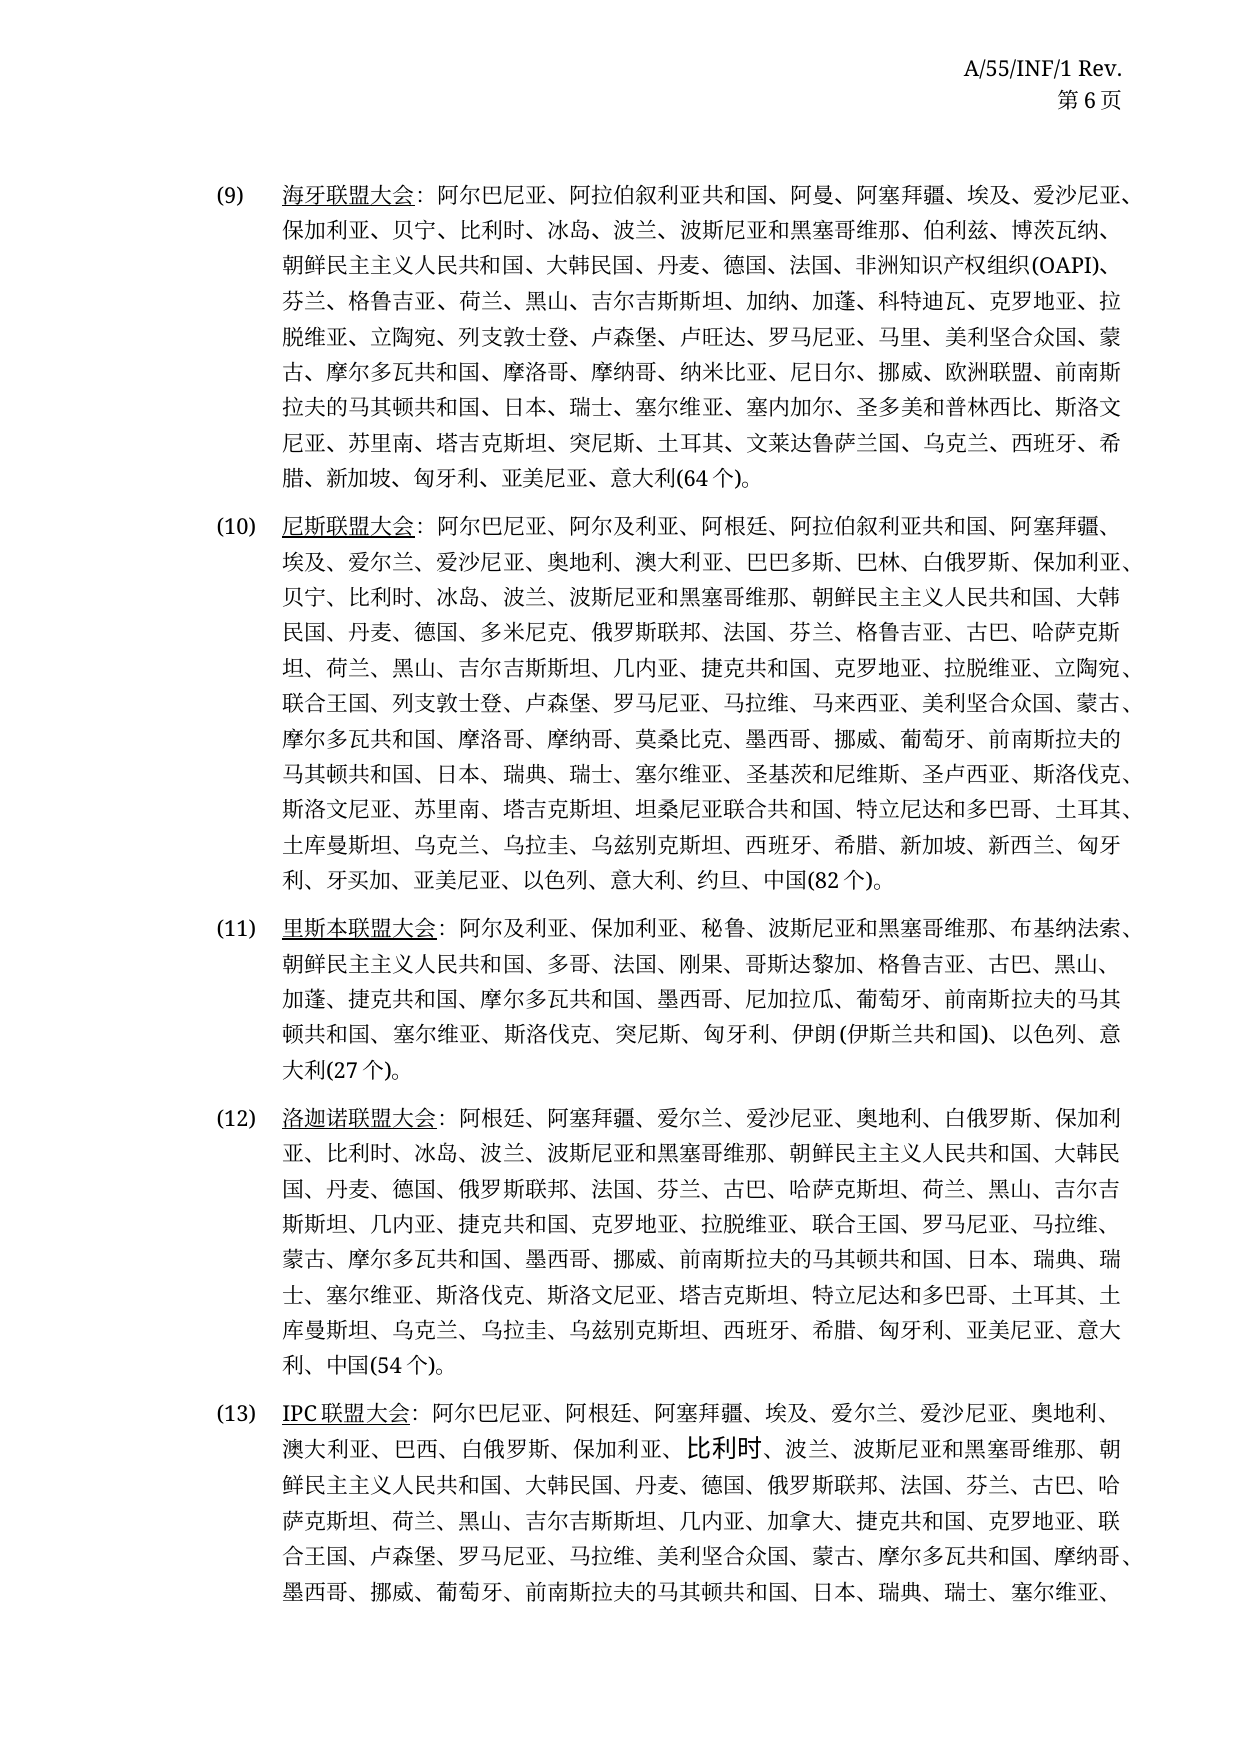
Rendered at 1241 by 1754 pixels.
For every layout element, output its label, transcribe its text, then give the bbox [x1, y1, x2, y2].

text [216, 1393, 1122, 1606]
text (12) 洛迦诺联盟大会：阿根廷、阿塞拜疆、爱尔兰、爱沙尼亚、奥地利、白俄罗斯、保加利亚、比利时、冰岛、波兰、波斯尼亚和黑塞哥维那、朝鲜民主主义人民共和国、大韩民国、丹麦、德国、俄罗斯联邦、法国、芬兰、古巴、哈萨克斯坦、荷兰、黑山、吉尔吉斯斯坦、几内亚、捷克共和国、克罗地亚、拉脱维亚、联合王国、罗马尼亚、马拉维、蒙古、摩尔多瓦共和国、墨西哥、挪威、前南斯拉夫的马其顿共和国、日本、瑞典、瑞士、塞尔维亚、斯洛伐克、斯洛文尼亚、塔吉克斯坦、特立尼达和多巴哥、土耳其、土库曼斯坦、乌克兰、乌拉圭、乌兹别克斯坦、西班牙、希腊、匈牙利、亚美尼亚、意大利、中国(54个)。 [216, 1097, 1122, 1380]
text (11) 里斯本联盟大会：阿尔及利亚、保加利亚、秘鲁、波斯尼亚和黑塞哥维那、布基纳法索、朝鲜民主主义人民共和国、多哥、法国、刚果、哥斯达黎加、格鲁吉亚、古巴、黑山、加蓬、捷克共和国、摩尔多瓦共和国、墨西哥、尼加拉瓜、葡萄牙、前南斯拉夫的马其顿共和国、塞尔维亚、斯洛伐克、突尼斯、匈牙利、伊朗(伊斯兰共和国)、以色列、意大利(27个)。 [216, 907, 1122, 1084]
text (10) 尼斯联盟大会：阿尔巴尼亚、阿尔及利亚、阿根廷、阿拉伯叙利亚共和国、阿塞拜疆、埃及、爱尔兰、爱沙尼亚、奥地利、澳大利亚、巴巴多斯、巴林、白俄罗斯、保加利亚、贝宁、比利时、冰岛、波兰、波斯尼亚和黑塞哥维那、朝鲜民主主义人民共和国、大韩民国、丹麦、德国、多米尼克、俄罗斯联邦、法国、芬兰、格鲁吉亚、古巴、哈萨克斯坦、荷兰、黑山、吉尔吉斯斯坦、几内亚、捷克共和国、克罗地亚、拉脱维亚、立陶宛、联合王国、列支敦士登、卢森堡、罗马尼亚、马拉维、马来西亚、美利坚合众国、蒙古、摩尔多瓦共和国、摩洛哥、摩纳哥、莫桑比克、墨西哥、挪威、葡萄牙、前南斯拉夫的马其顿共和国、日本、瑞典、瑞士、塞尔维亚、圣基茨和尼维斯、圣卢西亚、斯洛伐克、斯洛文尼亚、苏里南、塔吉克斯坦、坦桑尼亚联合共和国、特立尼达和多巴哥、土耳其、土库曼斯坦、乌克兰、乌拉圭、乌兹别克斯坦、西班牙、希腊、新加坡、新西兰、匈牙利、牙买加、亚美尼亚、以色列、意大利、约旦、中国(82个)。 [216, 505, 1122, 895]
text (9) 海牙联盟大会：阿尔巴尼亚、阿拉伯叙利亚共和国、阿曼、阿塞拜疆、埃及、爱沙尼亚、保加利亚、贝宁、比利时、冰岛、波兰、波斯尼亚和黑塞哥维那、伯利兹、博茨瓦纳、朝鲜民主主义人民共和国、大韩民国、丹麦、德国、法国、非洲知识产权组织(OAPI)、芬兰、格鲁吉亚、荷兰、黑山、吉尔吉斯斯坦、加纳、加蓬、科特迪瓦、克罗地亚、拉脱维亚、立陶宛、列支敦士登、卢森堡、卢旺达、罗马尼亚、马里、美利坚合众国、蒙古、摩尔多瓦共和国、摩洛哥、摩纳哥、纳米比亚、尼日尔、挪威、欧洲联盟、前南斯拉夫的马其顿共和国、日本、瑞士、塞尔维亚、塞内加尔、圣多美和普林西比、斯洛文尼亚、苏里南、塔吉克斯坦、突尼斯、土耳其、文莱达鲁萨兰国、乌克兰、西班牙、希腊、新加坡、匈牙利、亚美尼亚、意大利(64个)。 [216, 174, 1122, 493]
